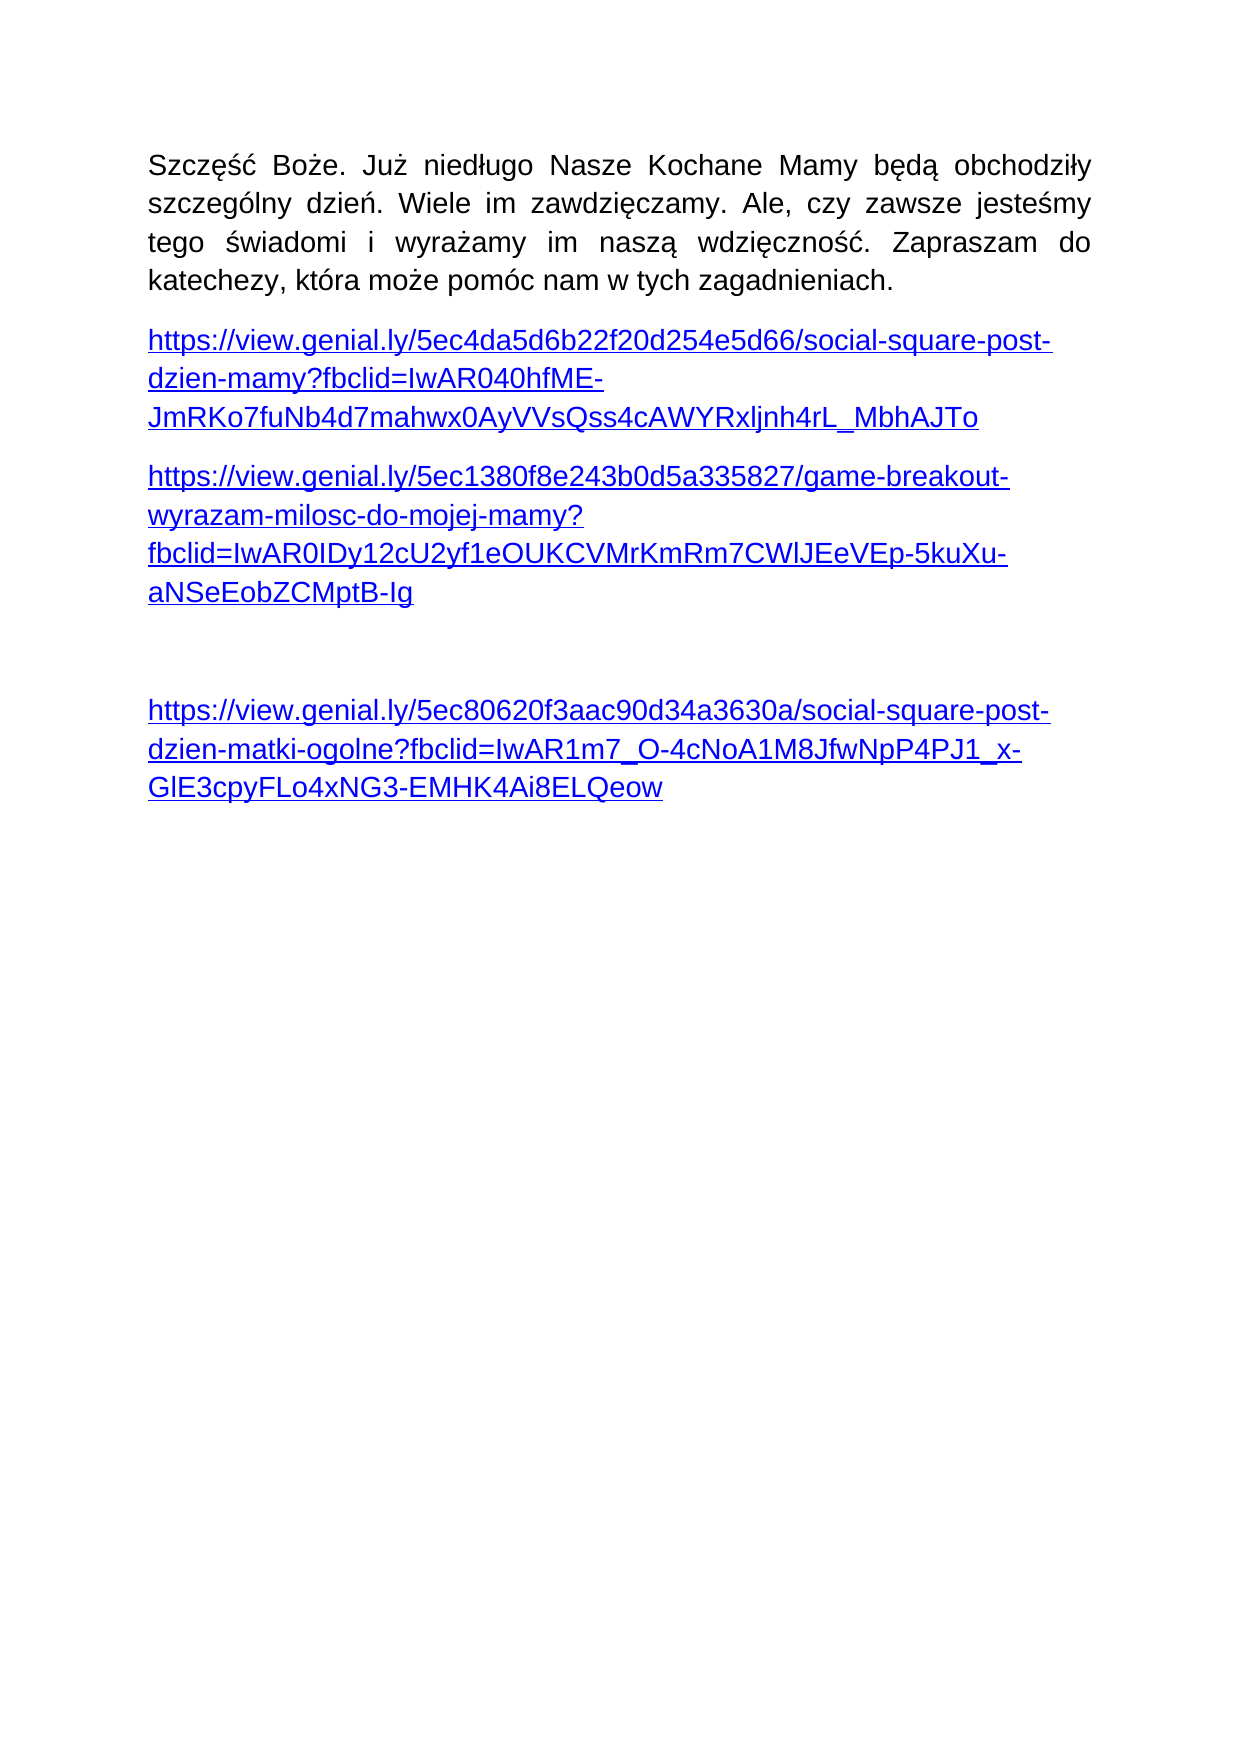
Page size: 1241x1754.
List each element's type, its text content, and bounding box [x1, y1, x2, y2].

text https://view.genial.ly/5ec4da5d6b22f20d254e5d66/social-square-post-dzien-mamy?fbclid=IwAR040hfME-JmRKo7fuNb4d7mahwx0AyVVsQss4cAWYRxljnh4rL_MbhAJTo [148, 323, 1093, 433]
text https://view.genial.ly/5ec80620f3aac90d34a3630a/social-square-post-dzien-matki-ogolne?fbclid=IwAR1m7_O-4cNoA1M8JfwNpP4PJ1_x-GlE3cpyFLo4xNG3-EMHK4Ai8ELQeow [148, 693, 1093, 804]
text Szczęść Boże. Już niedługo Nasze Kochane Mamy będą obchodziły szczególny dzień. Wiele im zawdzięczamy. Ale, czy zawsze jesteśmy tego świadomi i wyrażamy im naszą wdzięczność. Zapraszam do katechezy, która może pomóc nam w tych zagadnieniach. [148, 148, 1093, 297]
text https://view.genial.ly/5ec1380f8e243b0d5a335827/game-breakout-wyrazam-milosc-do-mojej-mamy?fbclid=IwAR0IDy12cU2yf1eOUKCVMrKmRm7CWlJEeVEp-5kuXu-aNSeEobZCMptB-Ig [148, 459, 1093, 608]
